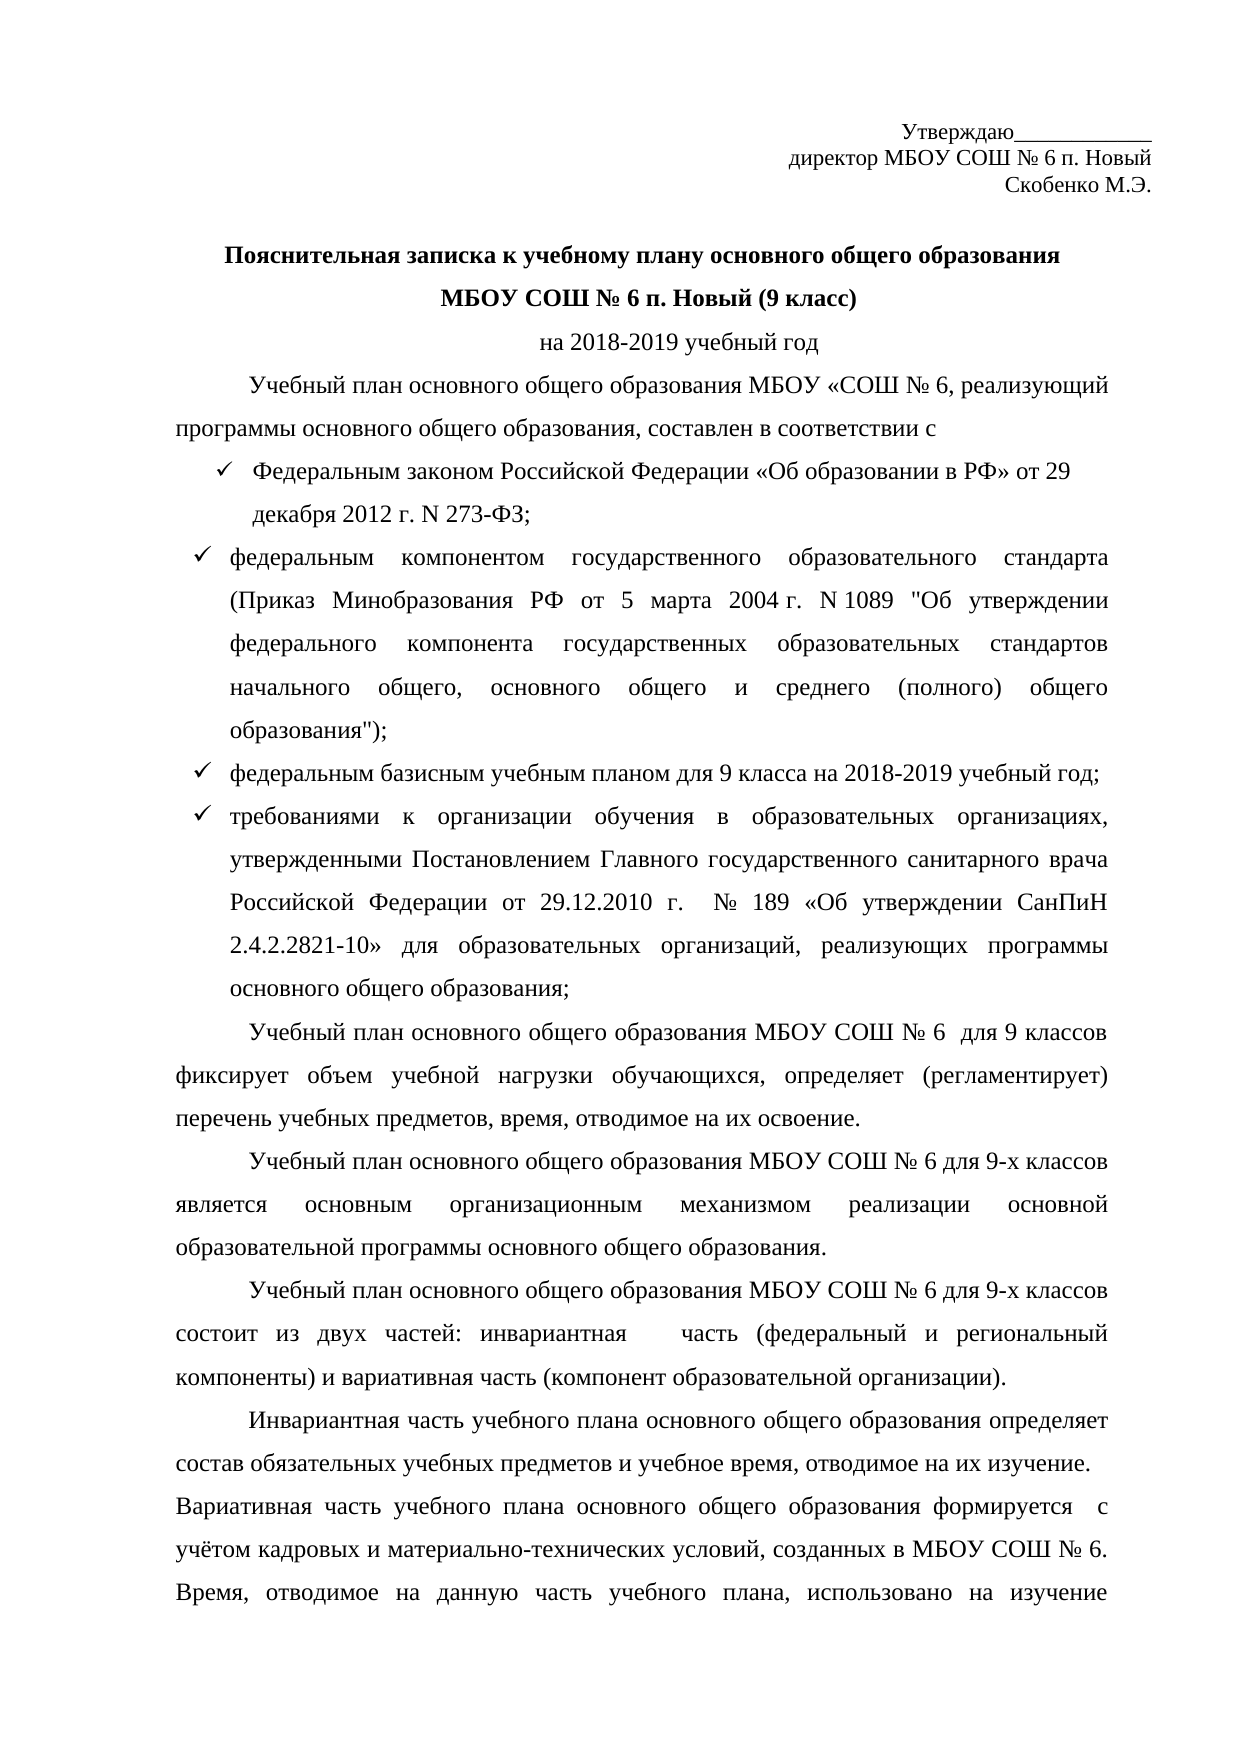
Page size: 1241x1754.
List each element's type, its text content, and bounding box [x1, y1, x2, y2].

text директор МБОУ СОШ № 6 п. Новый [177, 144, 1152, 171]
text на 2018-2019 учебный год [177, 327, 1108, 355]
text Учебный план основного общего образования МБОУ СОШ № 6 для 9-х классов состоит из двух частей: инвариантная часть (федеральный и региональный компоненты) и вариативная часть (компонент образовательной организации). [175, 1275, 1109, 1390]
text Учебный план основного общего образования МБОУ СОШ № 6 для 9 классов фиксирует объем учебной нагрузки обучающихся, определяет (регламентирует) перечень учебных предметов, время, отводимое на их освоение. [175, 1017, 1109, 1132]
text Утверждаю____________ [177, 118, 1152, 144]
subtitle МБОУ СОШ № 6 п. Новый (9 класс) [177, 283, 1108, 312]
text Учебный план основного общего образования МБОУ «СОШ № 6, реализующий программы основного общего образования, составлен в соответствии с [175, 370, 1109, 442]
text Скобенко М.Э. [177, 171, 1152, 197]
list федеральным компонентом государственного образовательного стандарта (Приказ Минобразования РФ от 5 марта 2004 г. N 1089 "Об утверждении федерального компонента государственных образовательных стандартов начального общего, основного общего и среднего (полного) общего образования"); [192, 542, 1109, 743]
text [175, 1491, 1109, 1606]
text Учебный план основного общего образования МБОУ СОШ № 6 для 9-х классов является основным организационным механизмом реализации основной образовательной программы основного общего образования. [175, 1146, 1109, 1261]
subtitle Пояснительная записка к учебному плану основного общего образования [177, 240, 1108, 269]
list Федеральным законом Российской Федерации «Об образовании в РФ» от 29 декабря 2012 г. N 273-ФЗ; [215, 456, 1152, 528]
list федеральным базисным учебным планом для 9 класса на 2018-2019 учебный год; [192, 758, 1109, 787]
list требованиями к организации обучения в образовательных организациях, утвержденными Постановлением Главного государственного санитарного врача Российской Федерации от 29.12.2010 г. № 189 «Об утверждении СанПиН 2.4.2.2821-10» для образовательных организаций, реализующих программы основного общего образования; [192, 801, 1109, 1002]
text Инвариантная часть учебного плана основного общего образования определяет состав обязательных учебных предметов и учебное время, отводимое на их изучение. [175, 1405, 1109, 1477]
